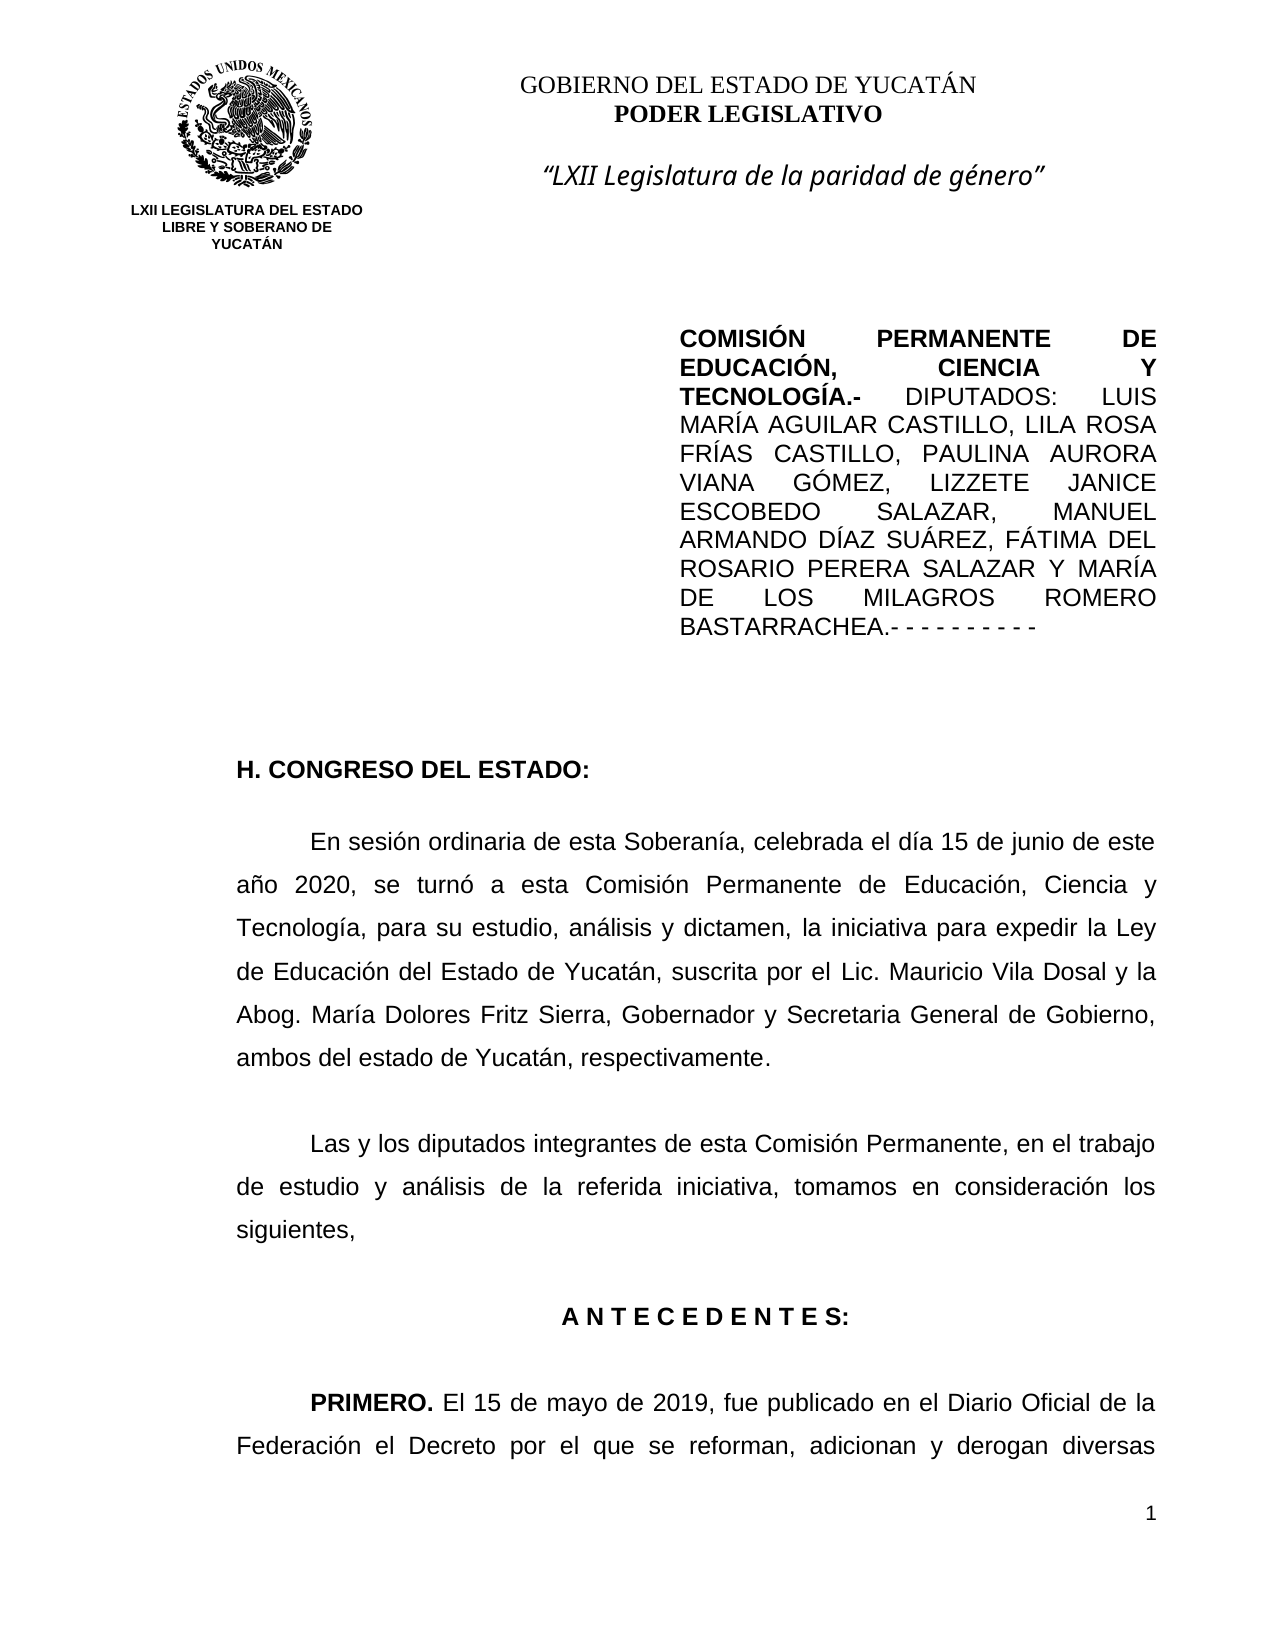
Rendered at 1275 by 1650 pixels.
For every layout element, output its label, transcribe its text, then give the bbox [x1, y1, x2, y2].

text A N T E C E D E N T E S: [236, 1302, 1157, 1330]
text En sesión ordinaria de esta Soberanía, celebrada el día 15 de junio de este año 2020, se turnó a esta Comisión Permanente de Educación, Ciencia y Tecnología, para su estudio, análisis y dictamen, la iniciativa para expedir la Ley de Educación del Estado de Yucatán, suscrita por el Lic. Mauricio Vila Dosal y la Abog. María Dolores Fritz Sierra, Gobernador y Secretaria General de Gobierno, ambos del estado de Yucatán, respectivamente. [236, 827, 1157, 1072]
text COMISIÓN PERMANENTE DE EDUCACIÓN, CIENCIA Y TECNOLOGÍA.- DIPUTADOS: LUIS MARÍA AGUILAR CASTILLO, LILA ROSA FRÍAS CASTILLO, PAULINA AURORA VIANA GÓMEZ, LIZZETE JANICE ESCOBEDO SALAZAR, MANUEL ARMANDO DÍAZ SUÁREZ, FÁTIMA DEL ROSARIO PERERA SALAZAR Y MARÍA DE LOS MILAGROS ROMERO BASTARRACHEA.- - - - - - - - - - [679, 324, 1157, 410]
text H. CONGRESO DEL ESTADO: [236, 755, 1157, 784]
text Las y los diputados integrantes de esta Comisión Permanente, en el trabajo de estudio y análisis de la referida iniciativa, tomamos en consideración los siguientes, [236, 1129, 1157, 1244]
picture [144, 29, 345, 218]
